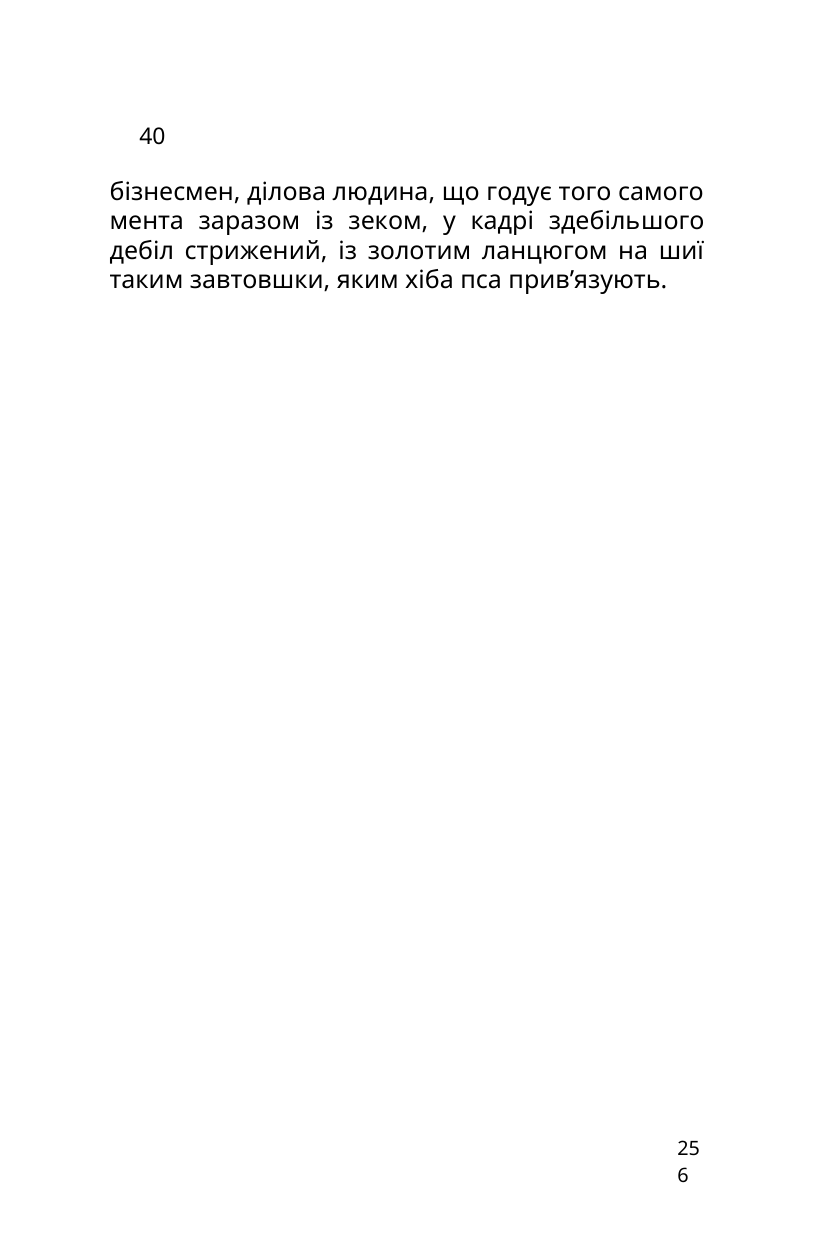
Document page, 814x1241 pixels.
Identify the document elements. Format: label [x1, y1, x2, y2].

list [109, 177, 704, 294]
